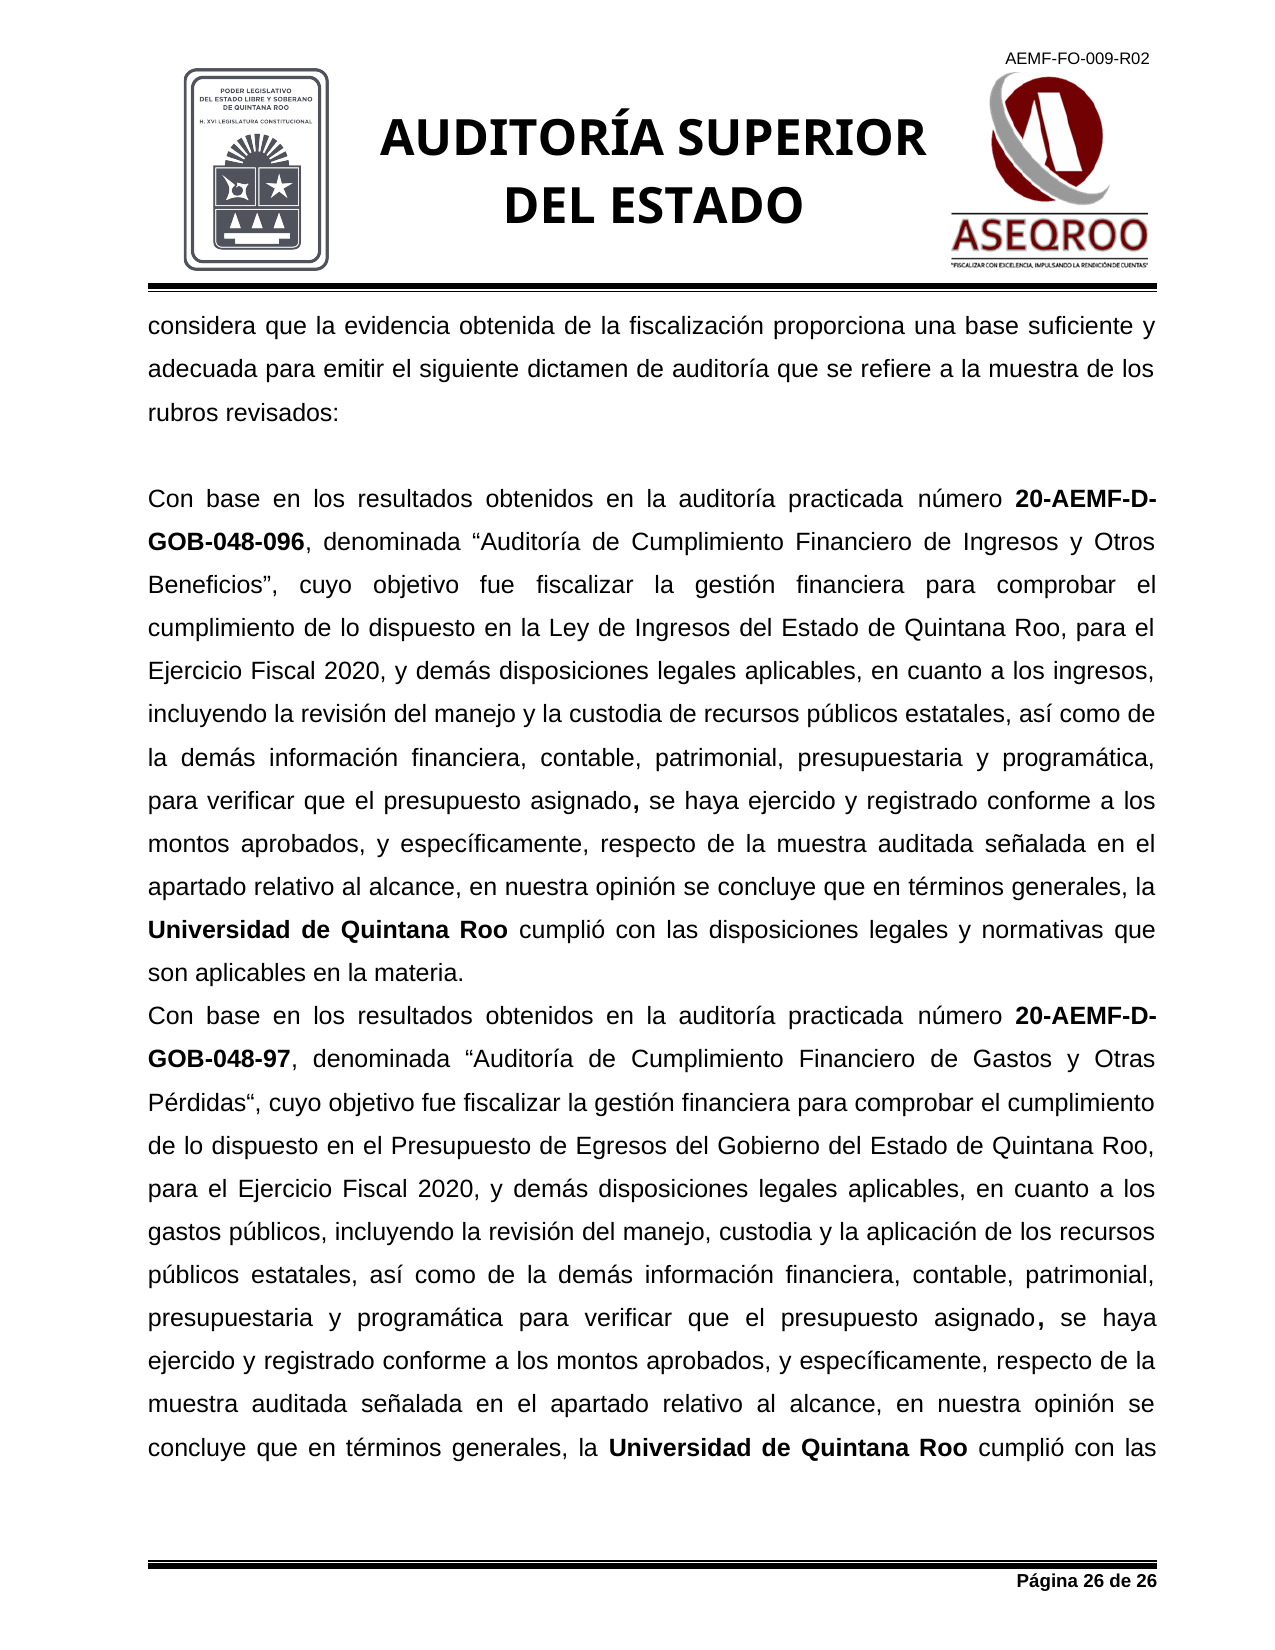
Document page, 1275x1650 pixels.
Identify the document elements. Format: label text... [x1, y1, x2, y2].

picture [951, 72, 1148, 268]
picture [183, 68, 329, 271]
text Con base en los resultados obtenidos en la auditoría practicada número 20-AEMF-D-GOB-048-096, denominada “Auditoría de Cumplimiento Financiero de Ingresos y Otros Beneficios”, cuyo objetivo fue fiscalizar la gestión financiera para comprobar el cumplimiento de lo dispuesto en la Ley de Ingresos del Estado de Quintana Roo, para el Ejercicio Fiscal 2020, y demás disposiciones legales aplicables, en cuanto a los ingresos, incluyendo la revisión del manejo y la custodia de recursos públicos estatales, así como de la demás información financiera, contable, patrimonial, presupuestaria y programática, para verificar que el presupuesto asignado, se haya ejercido y registrado conforme a los montos aprobados, y específicamente, respecto de la muestra auditada señalada en el apartado relativo al alcance, en nuestra opinión se concluye que en términos generales, la Universidad de Quintana Roo cumplió con las disposiciones legales y normativas que son aplicables en la materia. [148, 484, 1157, 987]
